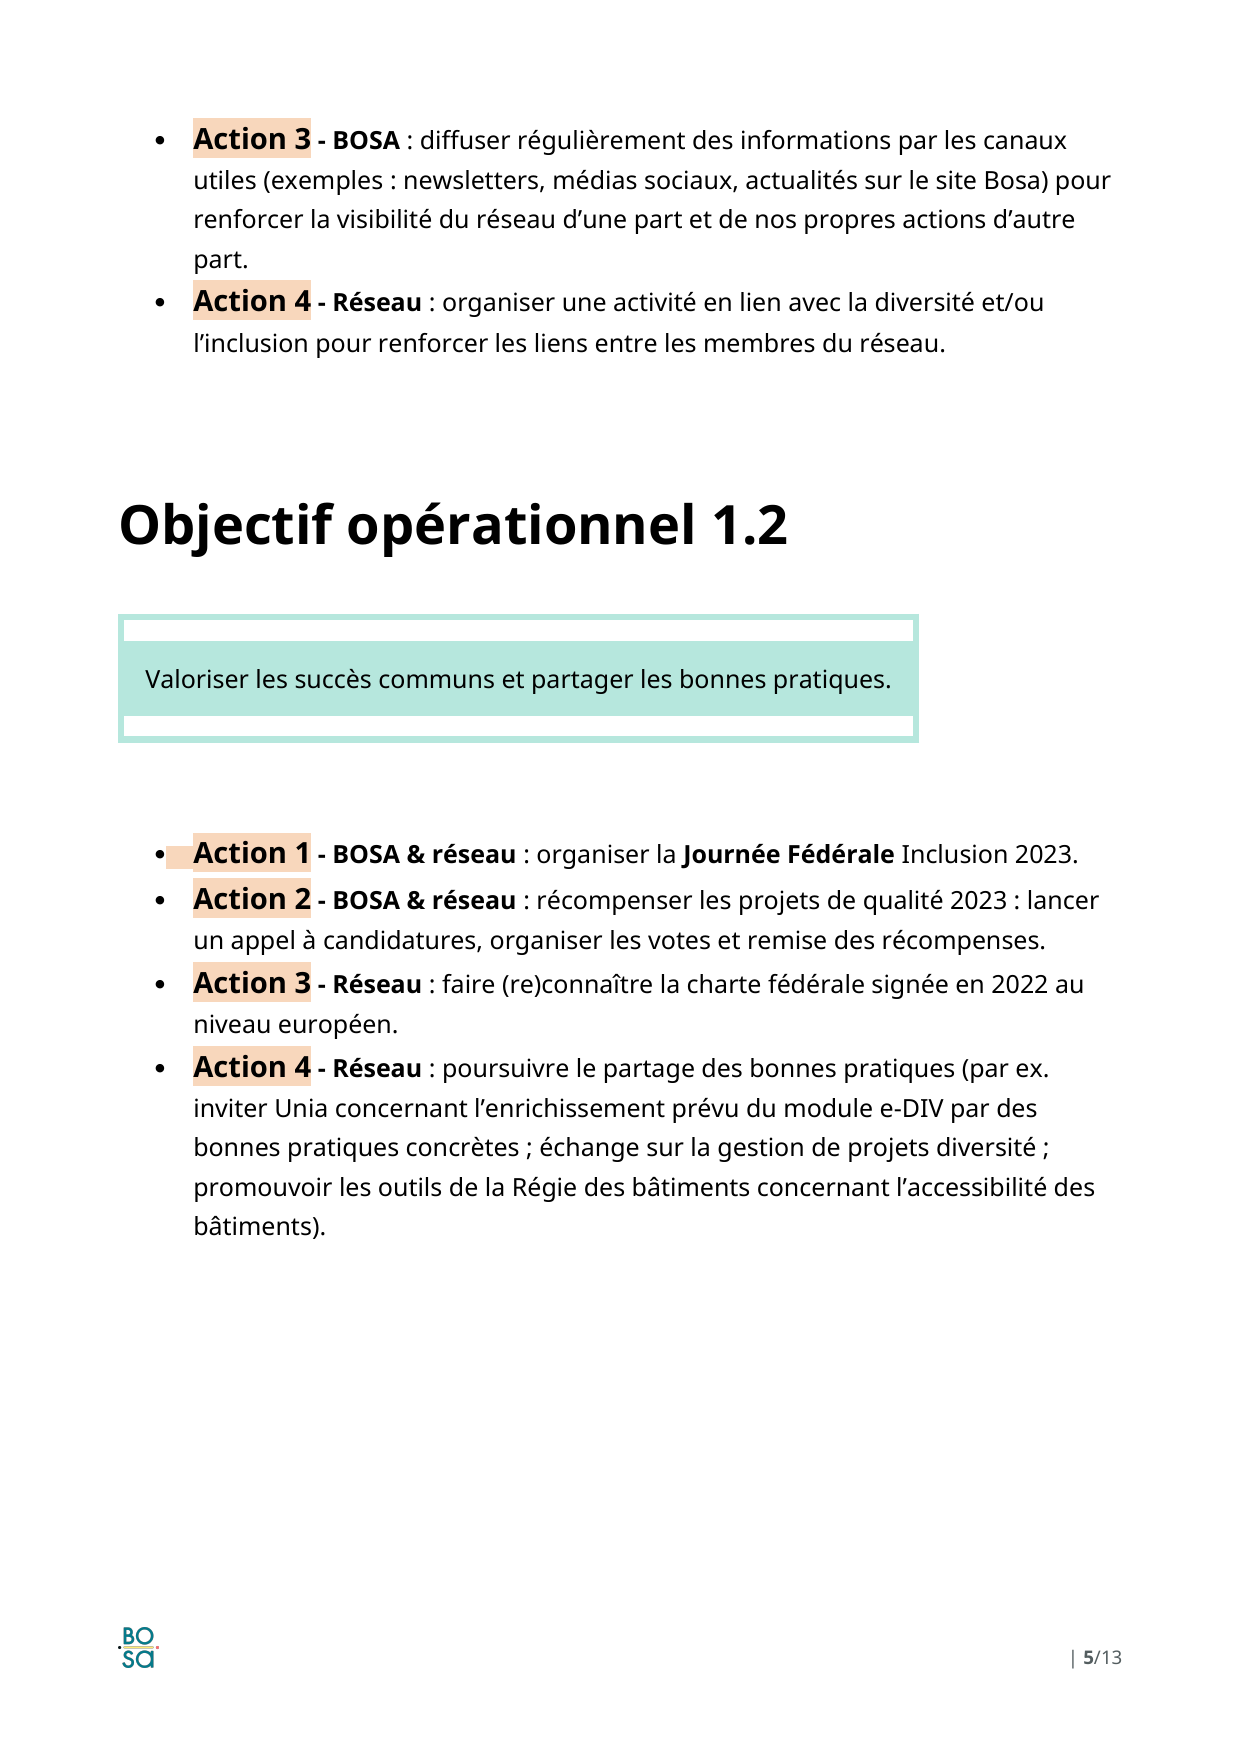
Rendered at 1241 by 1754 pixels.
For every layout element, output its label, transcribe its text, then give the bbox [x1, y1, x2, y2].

subtitle Objectif opérationnel 1.2 [118, 487, 1122, 561]
list Action 4 - Réseau : poursuivre le partage des bonnes pratiques (par ex. inviter Unia concernant l’enrichissement prévu du module e-DIV par des bonnes pratiques concrètes ; échange sur la gestion de projets diversité ; promouvoir les outils de la Régie des bâtiments concernant l’accessibilité des bâtiments). [156, 1046, 1122, 1242]
list Action 3 - Réseau : faire (re)connaître la charte fédérale signée en 2022 au niveau européen. [156, 962, 1122, 1041]
list Action 2 - BOSA & réseau : récompenser les projets de qualité 2023 : lancer un appel à candidatures, organiser les votes et remise des récompenses. [156, 878, 1122, 957]
list Action 4 - Réseau : organiser une activité en lien avec la diversité et/ou l’inclusion pour renforcer les liens entre les membres du réseau. [156, 280, 1122, 359]
list Action 3 - BOSA : diffuser régulièrement des informations par les canaux utiles (exemples : newsletters, médias sociaux, actualités sur le site Bosa) pour renforcer la visibilité du réseau d’une part et de nos propres actions d’autre part. [156, 118, 1122, 275]
text Valoriser les succès communs et partager les bonnes pratiques. [124, 641, 913, 716]
list Action 1 - BOSA & réseau : organiser la Journée Fédérale Inclusion 2023. [156, 613, 1122, 872]
picture [118, 1627, 159, 1668]
